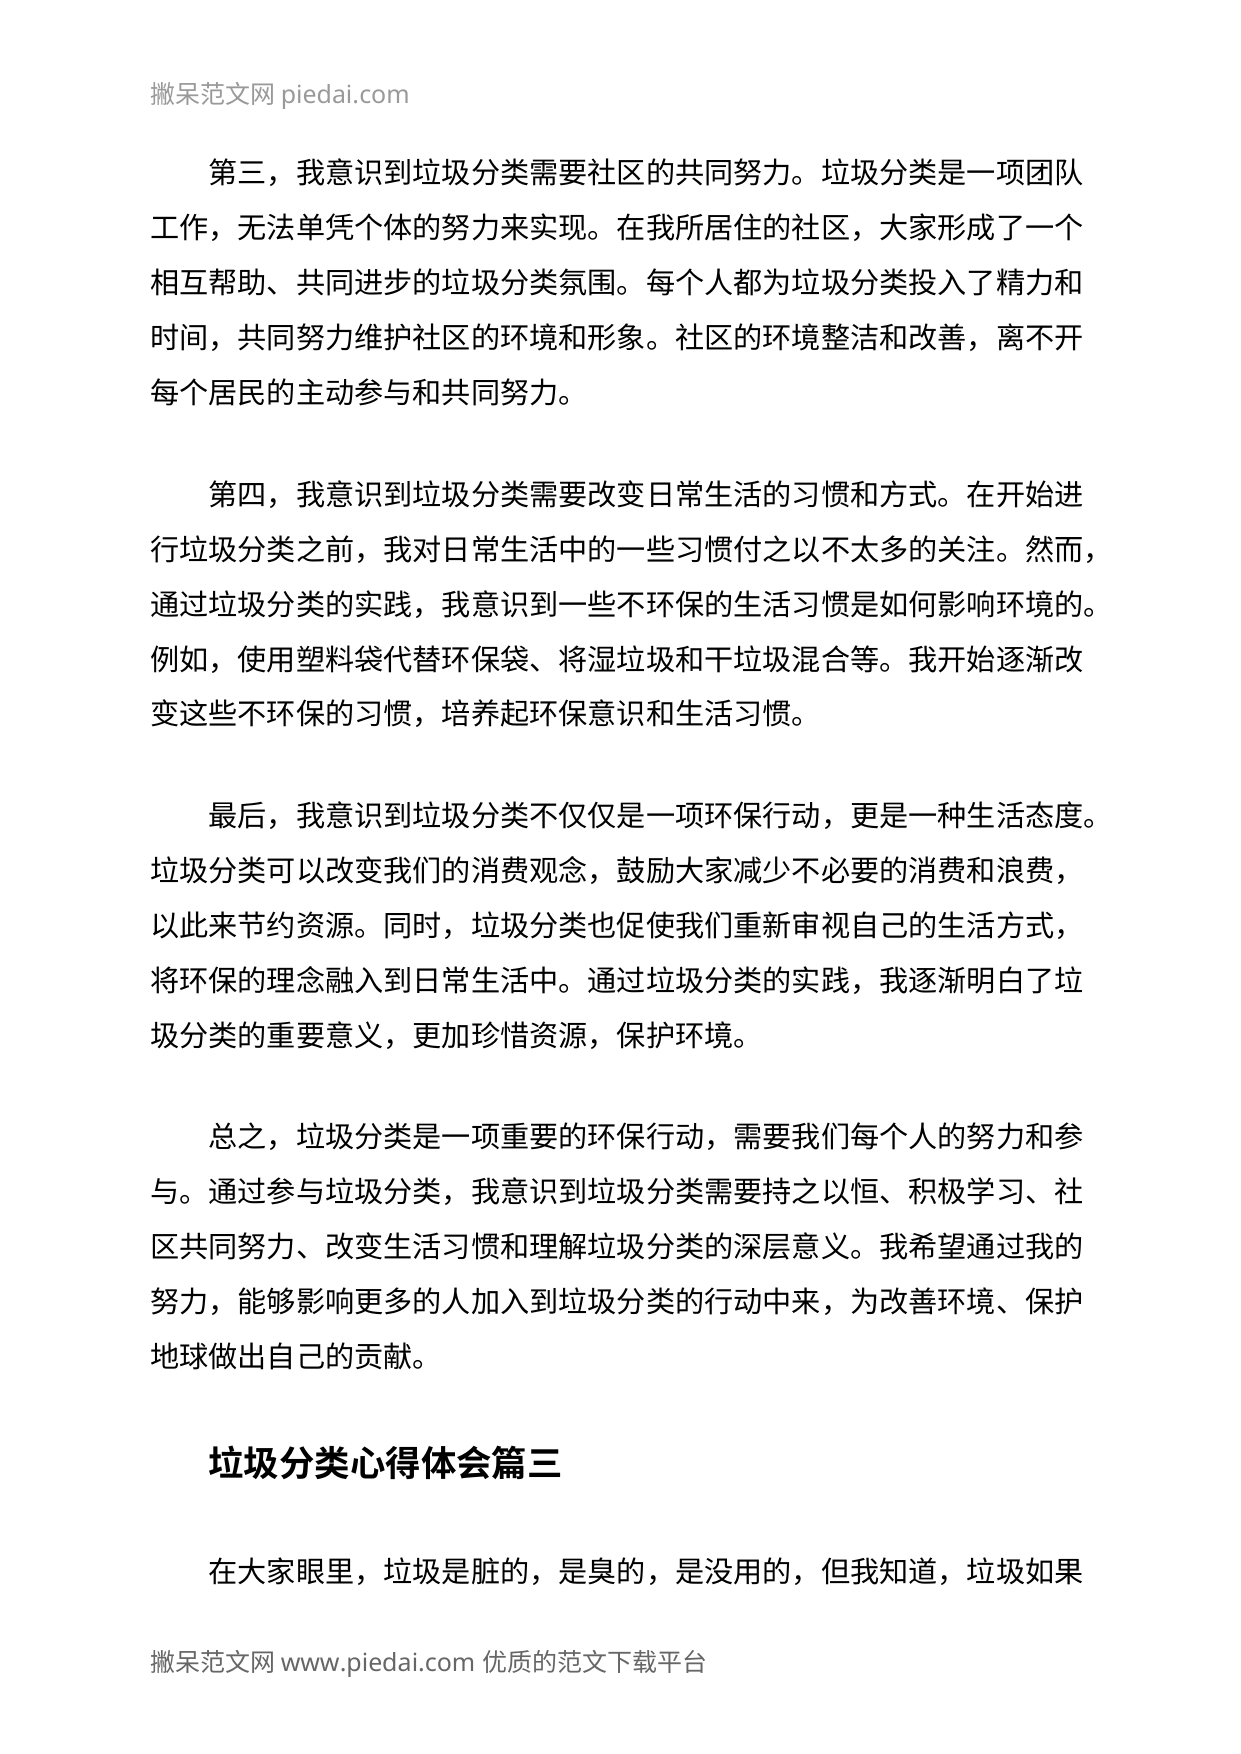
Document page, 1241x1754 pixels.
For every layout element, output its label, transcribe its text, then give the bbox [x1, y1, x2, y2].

text 最后，我意识到垃圾分类不仅仅是一项环保行动，更是一种生活态度。垃圾分类可以改变我们的消费观念，鼓励大家减少不必要的消费和浪费，以此来节约资源。同时，垃圾分类也促使我们重新审视自己的生活方式，将环保的理念融入到日常生活中。通过垃圾分类的实践，我逐渐明白了垃圾分类的重要意义，更加珍惜资源，保护环境。 [150, 793, 1090, 1054]
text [150, 1549, 1090, 1591]
text 第四，我意识到垃圾分类需要改变日常生活的习惯和方式。在开始进行垃圾分类之前，我对日常生活中的一些习惯付之以不太多的关注。然而，通过垃圾分类的实践，我意识到一些不环保的生活习惯是如何影响环境的。例如，使用塑料袋代替环保袋、将湿垃圾和干垃圾混合等。我开始逐渐改变这些不环保的习惯，培养起环保意识和生活习惯。 [150, 471, 1090, 733]
text 第三，我意识到垃圾分类需要社区的共同努力。垃圾分类是一项团队工作，无法单凭个体的努力来实现。在我所居住的社区，大家形成了一个相互帮助、共同进步的垃圾分类氛围。每个人都为垃圾分类投入了精力和时间，共同努力维护社区的环境和形象。社区的环境整洁和改善，离不开每个居民的主动参与和共同努力。 [150, 150, 1090, 412]
text 垃圾分类心得体会篇三 [150, 1435, 1090, 1487]
text 总之，垃圾分类是一项重要的环保行动，需要我们每个人的努力和参与。通过参与垃圾分类，我意识到垃圾分类需要持之以恒、积极学习、社区共同努力、改变生活习惯和理解垃圾分类的深层意义。我希望通过我的努力，能够影响更多的人加入到垃圾分类的行动中来，为改善环境、保护地球做出自己的贡献。 [150, 1114, 1090, 1376]
